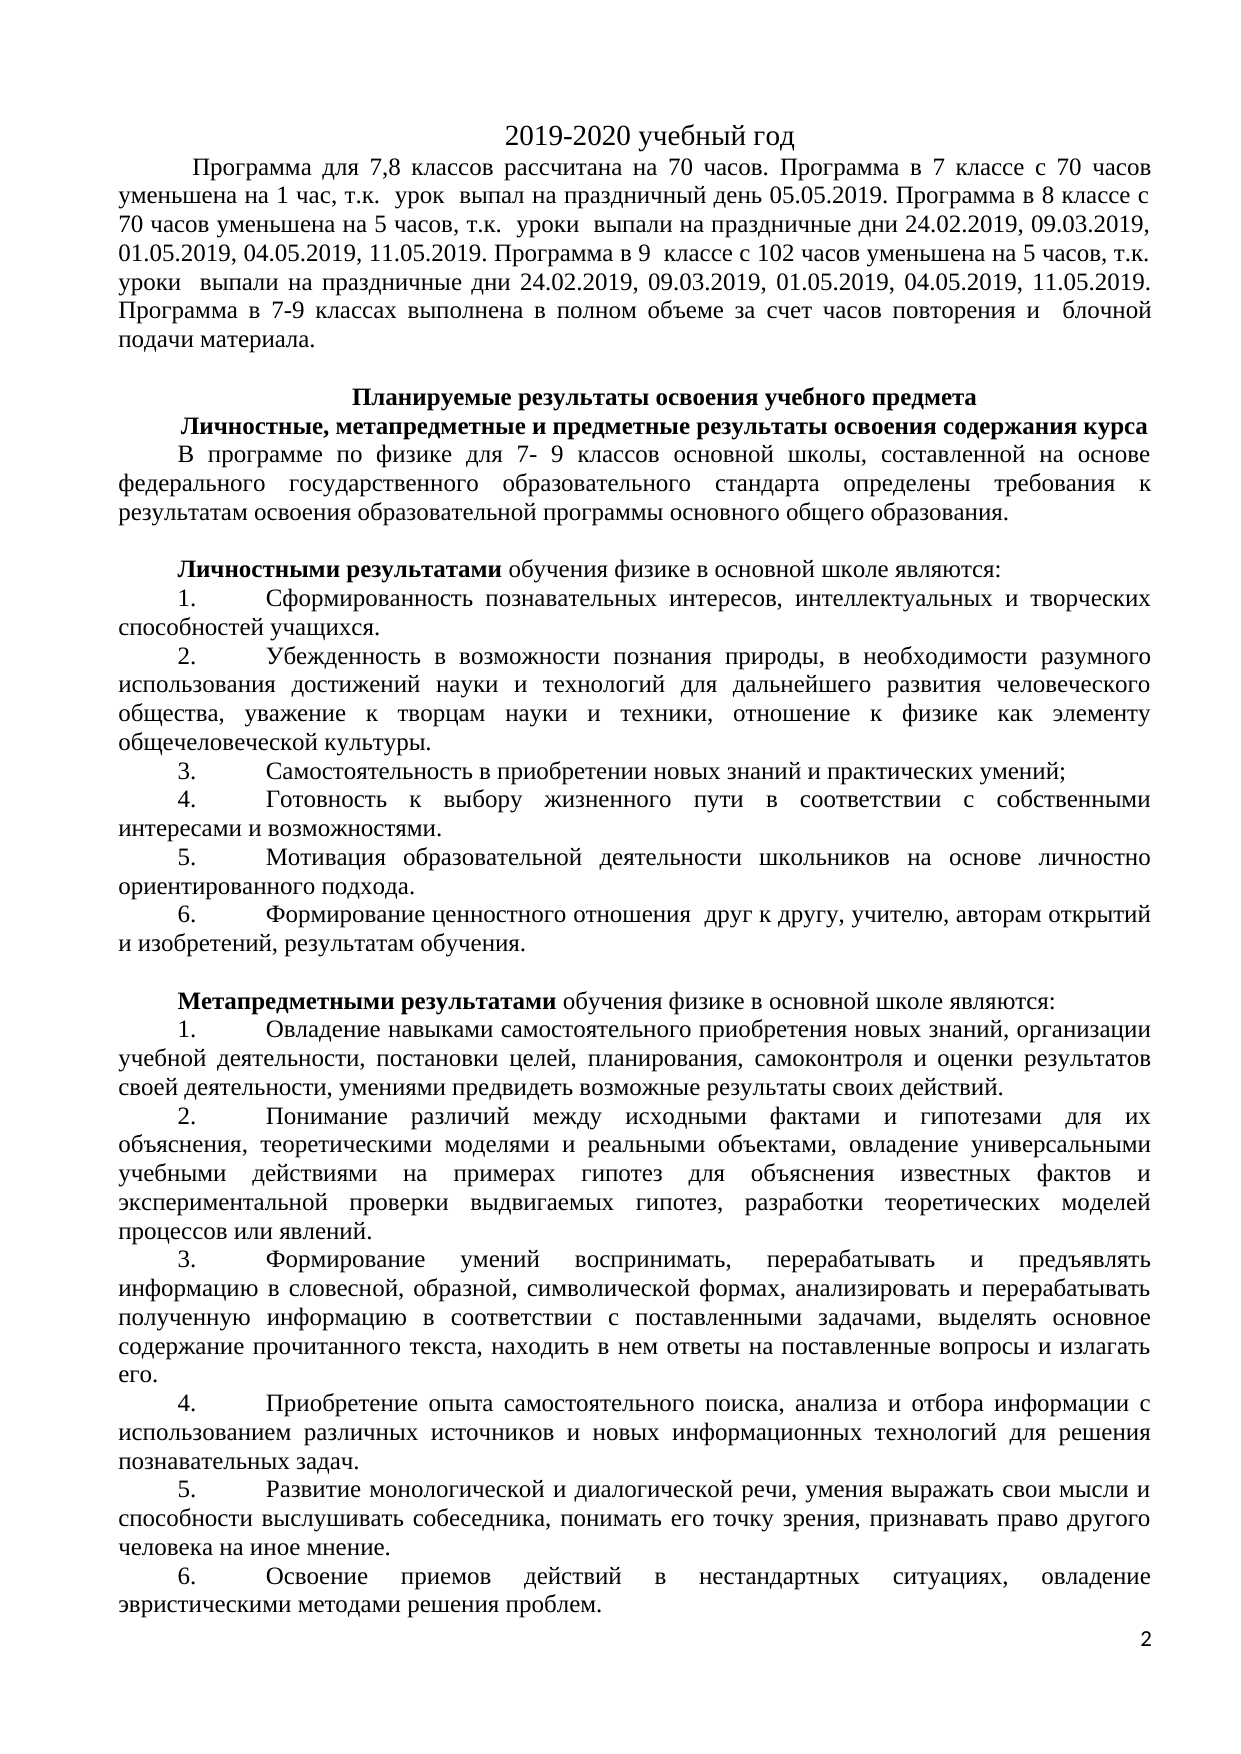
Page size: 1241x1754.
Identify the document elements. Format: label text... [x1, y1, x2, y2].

list Мотивация образовательной деятельности школьников на основе личностно ориентированного подхода. [118, 842, 1152, 899]
list Освоение приемов действий в нестандартных ситуациях, овладение эвристическими методами решения проблем. [118, 1561, 1152, 1618]
list Приобретение опыта самостоятельного поиска, анализа и отбора информации с использованием различных источников и новых информационных технологий для решения познавательных задач. [118, 1388, 1152, 1474]
text В программе по физике для 7- 9 классов основной школы, составленной на основе федерального государственного образовательного стандарта определены требования к результатам освоения образовательной программы основного общего образования. [118, 439, 1152, 526]
text Личностные, метапредметные и предметные результаты освоения содержания курса [118, 411, 1152, 439]
text Метапредметными результатами обучения физике в основной школе являются: [118, 986, 1152, 1014]
text Программа для 7,8 классов рассчитана на 70 часов. Программа в 7 классе с 70 часов уменьшена на 1 час, т.к. урок выпал на праздничный день 05.05.2019. Программа в 8 классе с 70 часов уменьшена на 5 часов, т.к. уроки выпали на праздничные дни 24.02.2019, 09.03.2019, 01.05.2019, 04.05.2019, 11.05.2019. Программа в 9 классе с 102 часов уменьшена на 5 часов, т.к. уроки выпали на праздничные дни 24.02.2019, 09.03.2019, 01.05.2019, 04.05.2019, 11.05.2019. Программа в 7-9 классах выполнена в полном объеме за счет часов повторения и блочной подачи материала. [118, 152, 1152, 353]
text 2019-2020 учебный год [148, 118, 1152, 152]
list Убежденность в возможности познания природы, в необходимости разумного использования достижений науки и технологий для дальнейшего развития человеческого общества, уважение к творцам науки и техники, отношение к физике как элементу общечеловеческой культуры. [118, 641, 1152, 756]
list Формирование ценностного отношения друг к другу, учителю, авторам открытий и изобретений, результатам обучения. [118, 899, 1152, 957]
list Понимание различий между исходными фактами и гипотезами для их объяснения, теоретическими моделями и реальными объектами, овладение универсальными учебными действиями на примерах гипотез для объяснения известных фактов и экспериментальной проверки выдвигаемых гипотез, разработки теоретических моделей процессов или явлений. [118, 1101, 1152, 1244]
list Сформированность познавательных интересов, интеллектуальных и творческих способностей учащихся. [118, 583, 1152, 641]
text Планируемые результаты освоения учебного предмета [118, 382, 1152, 411]
list Формирование умений воспринимать, перерабатывать и предъявлять информацию в словесной, образной, символической формах, анализировать и перерабатывать полученную информацию в соответствии с поставленными задачами, выделять основное содержание прочитанного текста, находить в нем ответы на поставленные вопросы и излагать его. [118, 1244, 1152, 1388]
list Готовность к выбору жизненного пути в соответствии с собственными интересами и возможностями. [118, 784, 1152, 842]
list Овладение навыками самостоятельного приобретения новых знаний, организации учебной деятельности, постановки целей, планирования, самоконтроля и оценки результатов своей деятельности, умениями предвидеть возможные результаты своих действий. [118, 1014, 1152, 1101]
text Личностными результатами обучения физике в основной школе являются: [118, 554, 1152, 583]
list Развитие монологической и диалогической речи, умения выражать свои мысли и способности выслушивать собеседника, понимать его точку зрения, признавать право другого человека на иное мнение. [118, 1474, 1152, 1561]
list Самостоятельность в приобретении новых знаний и практических умений; [118, 756, 1152, 784]
